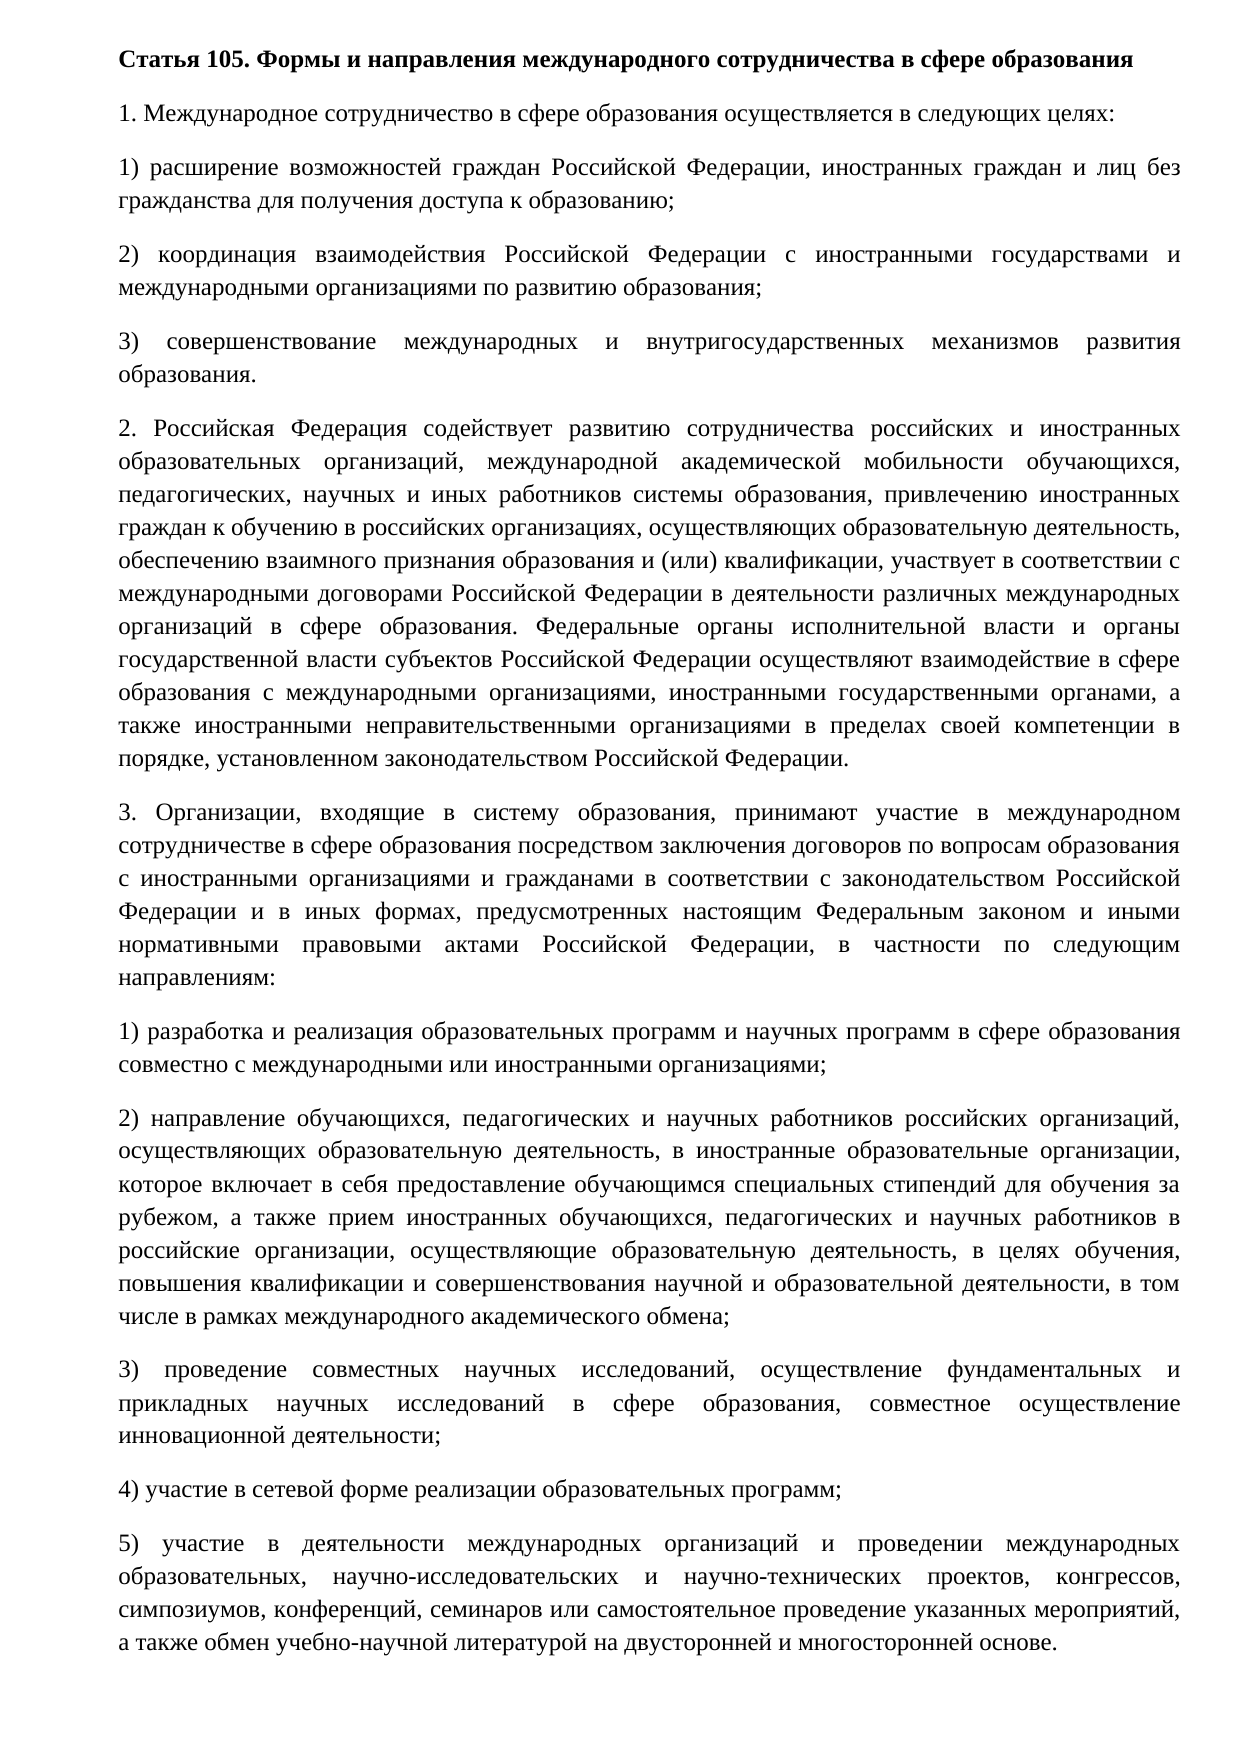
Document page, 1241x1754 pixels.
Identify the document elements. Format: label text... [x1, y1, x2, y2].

text 5) участие в деятельности международных организаций и проведении международных образовательных, научно-исследовательских и научно-технических проектов, конгрессов, симпозиумов, конференций, семинаров или самостоятельное проведение указанных мероприятий, а также обмен учебно-научной литературой на двусторонней и многосторонней основе. [118, 1528, 1181, 1656]
text 1. Международное сотрудничество в сфере образования осуществляется в следующих целях: [118, 98, 1181, 127]
text 1) разработка и реализация образовательных программ и научных программ в сфере образования совместно с международными или иностранными организациями; [118, 1016, 1181, 1077]
text 3) проведение совместных научных исследований, осуществление фундаментальных и прикладных научных исследований в сфере образования, совместное осуществление инновационной деятельности; [118, 1354, 1181, 1449]
text 2. Российская Федерация содействует развитию сотрудничества российских и иностранных образовательных организаций, международной академической мобильности обучающихся, педагогических, научных и иных работников системы образования, привлечению иностранных граждан к обучению в российских организациях, осуществляющих образовательную деятельность, обеспечению взаимного признания образования и (или) квалификации, участвует в соответствии с международными договорами Российской Федерации в деятельности различных международных организаций в сфере образования. Федеральные органы исполнительной власти и органы государственной власти субъектов Российской Федерации осуществляют взаимодействие в сфере образования с международными организациями, иностранными государственными органами, а также иностранными неправительственными организациями в пределах своей компетенции в порядке, установленном законодательством Российской Федерации. [118, 413, 1181, 772]
text 4) участие в сетевой форме реализации образовательных программ; [118, 1474, 1181, 1503]
text 2) координация взаимодействия Российской Федерации с иностранными государствами и международными организациями по развитию образования; [118, 239, 1181, 301]
text 3) совершенствование международных и внутригосударственных механизмов развития образования. [118, 326, 1181, 388]
text 1) расширение возможностей граждан Российской Федерации, иностранных граждан и лиц без гражданства для получения доступа к образованию; [118, 152, 1181, 214]
text 2) направление обучающихся, педагогических и научных работников российских организаций, осуществляющих образовательную деятельность, в иностранные образовательные организации, которое включает в себя предоставление обучающимся специальных стипендий для обучения за рубежом, а также прием иностранных обучающихся, педагогических и научных работников в российские организации, осуществляющие образовательную деятельность, в целях обучения, повышения квалификации и совершенствования научной и образовательной деятельности, в том числе в рамках международного академического обмена; [118, 1103, 1181, 1329]
text Статья 105. Формы и направления международного сотрудничества в сфере образования [118, 44, 1181, 73]
text 3. Организации, входящие в систему образования, принимают участие в международном сотрудничестве в сфере образования посредством заключения договоров по вопросам образования с иностранными организациями и гражданами в соответствии с законодательством Российской Федерации и в иных формах, предусмотренных настоящим Федеральным законом и иными нормативными правовыми актами Российской Федерации, в частности по следующим направлениям: [118, 797, 1181, 991]
